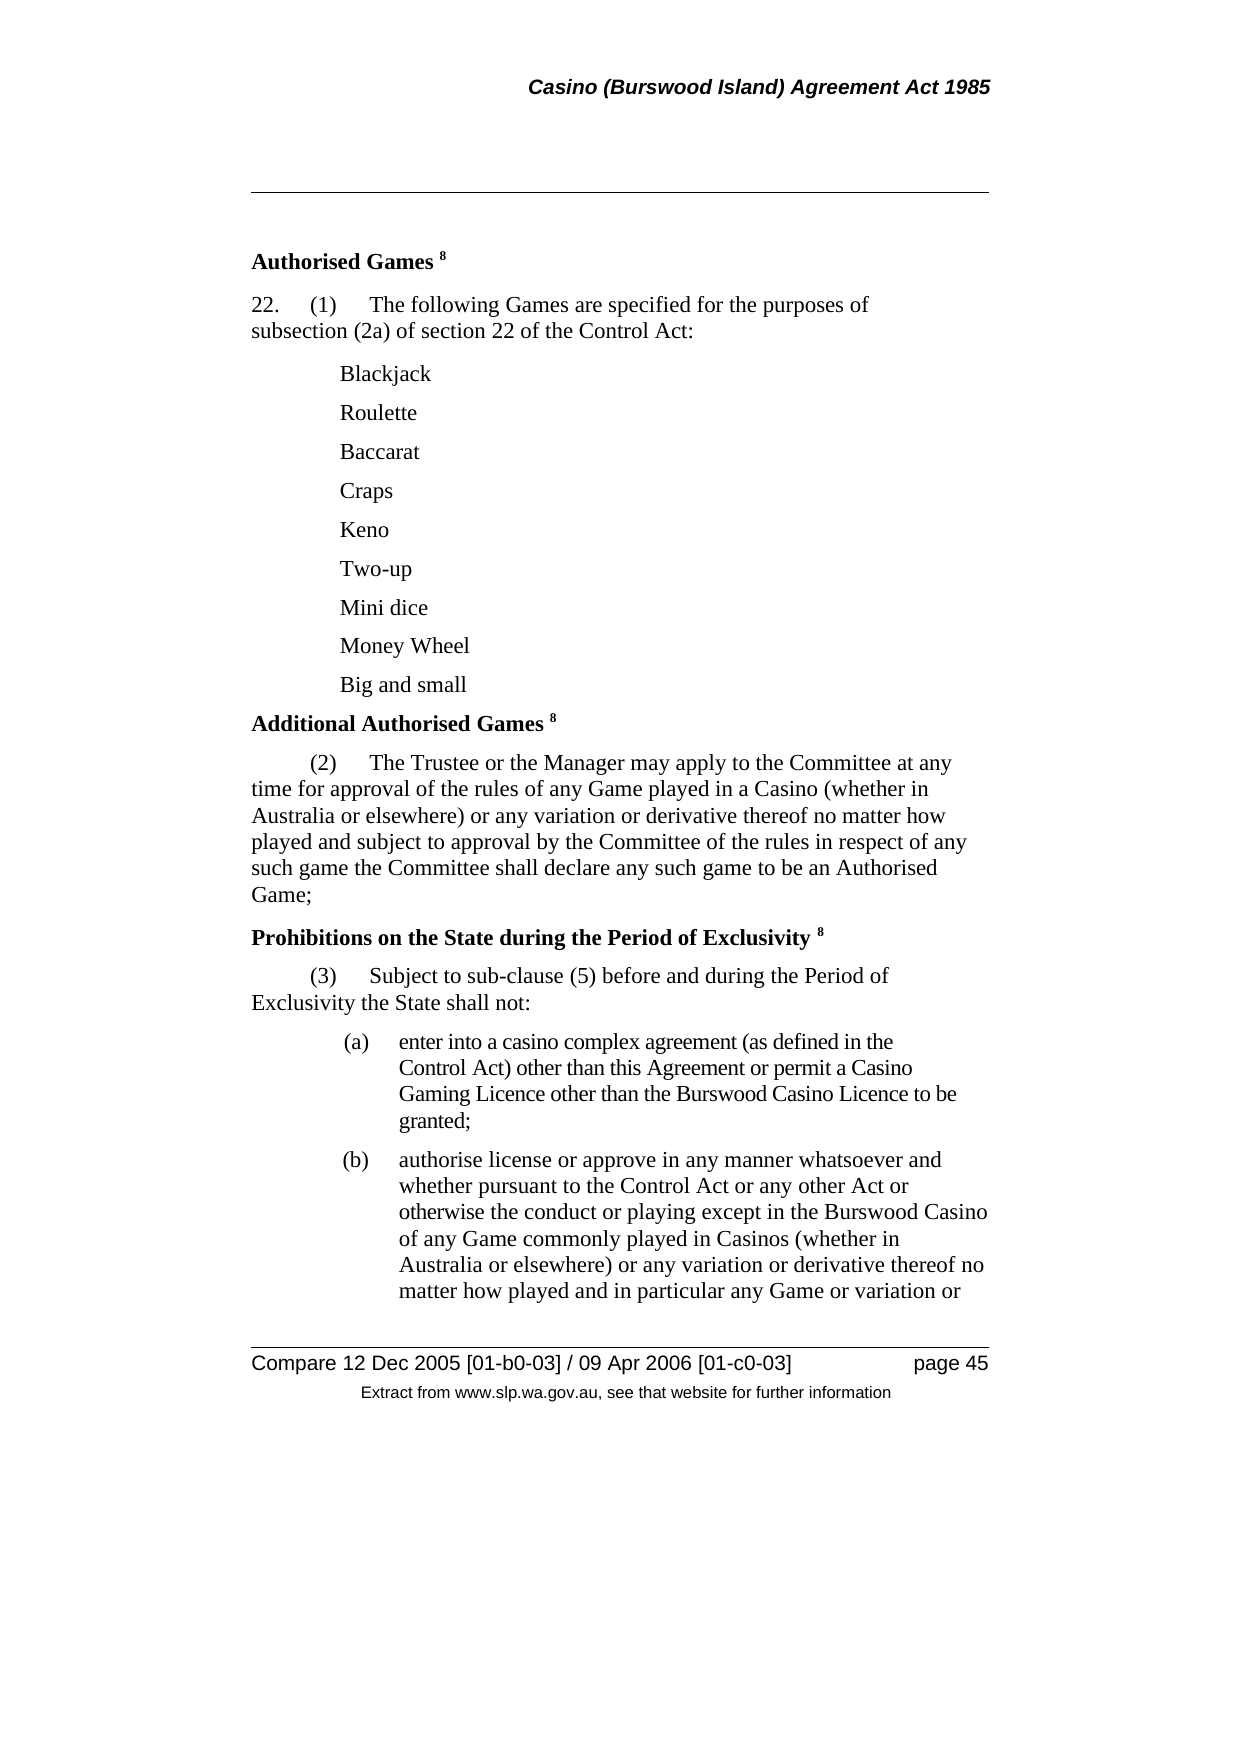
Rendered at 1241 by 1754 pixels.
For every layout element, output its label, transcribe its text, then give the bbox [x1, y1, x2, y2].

text Two-up [251, 555, 989, 581]
text Big and small [251, 671, 989, 698]
text Mini dice [251, 593, 989, 620]
text Roulette [251, 399, 989, 426]
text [251, 1146, 989, 1304]
text Authorised Games 8 [251, 248, 989, 274]
text (2) The Trustee or the Manager may apply to the Committee at any time for approval of the rules of any Game played in a Casino (whether in Australia or elsewhere) or any variation or derivative thereof no matter how played and subject to approval by the Committee of the rules in respect of any such game the Committee shall declare any such game to be an Authorised Game; [251, 749, 989, 907]
text Blackjack [251, 360, 989, 387]
text (3) Subject to sub-clause (5) before and during the Period of Exclusivity the State shall not: [251, 963, 989, 1015]
text Money Wheel [251, 632, 989, 659]
text Keno [251, 516, 989, 542]
text Craps [251, 477, 989, 503]
text 22. (1) The following Games are specified for the purposes of subsection (2a) of section 22 of the Control Act: [251, 291, 989, 344]
text Prohibitions on the State during the Period of Exclusivity 8 [251, 924, 989, 950]
text Baccarat [251, 438, 989, 464]
text Additional Authorised Games 8 [251, 710, 989, 736]
text (a) enter into a casino complex agreement (as defined in the Control Act) other than this Agreement or permit a Casino Gaming Licence other than the Burswood Casino Licence to be granted; [251, 1028, 989, 1133]
